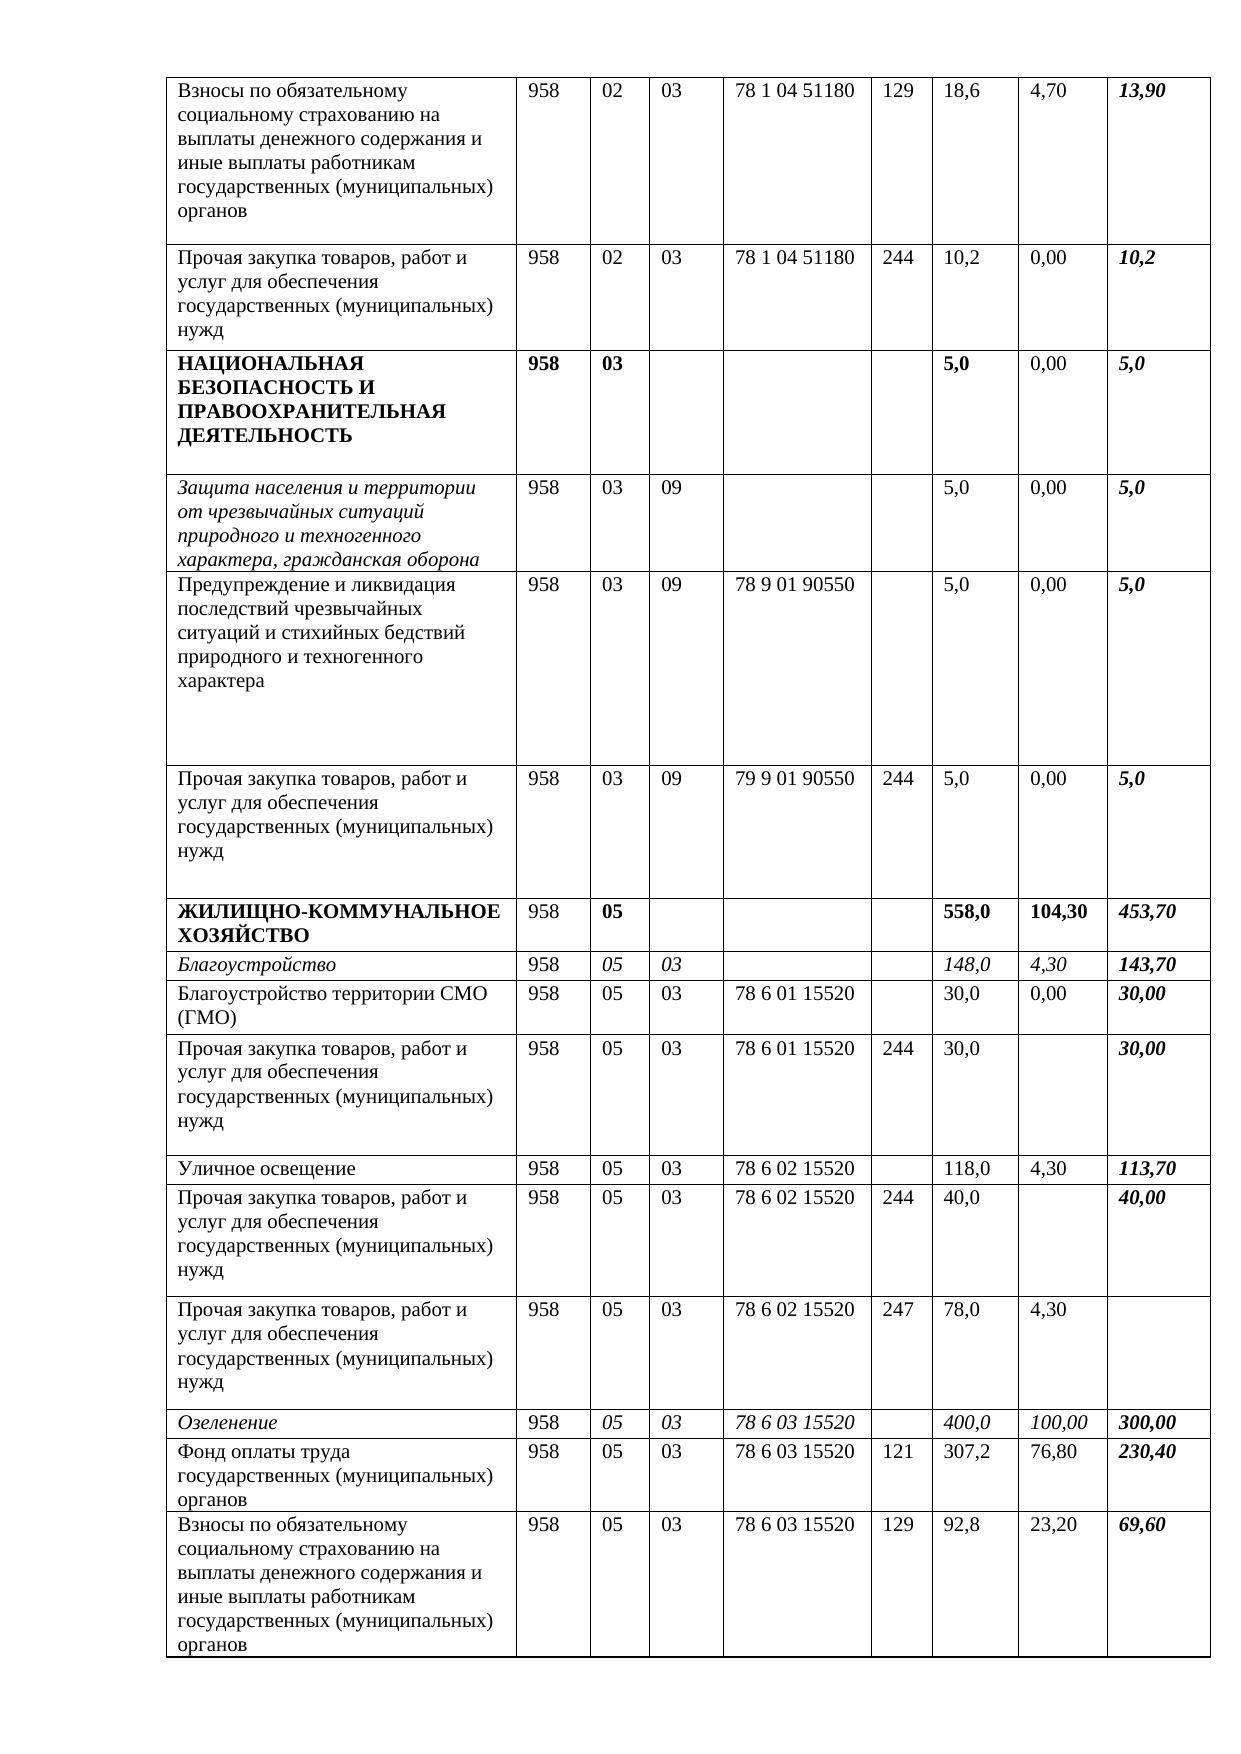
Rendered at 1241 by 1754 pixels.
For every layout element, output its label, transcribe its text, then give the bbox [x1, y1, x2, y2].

table_cell 958 [517, 475, 590, 571]
table_cell 4,30 [1019, 952, 1107, 980]
table_cell 03 [591, 351, 649, 474]
table_cell [650, 899, 723, 951]
table_cell 76,80 [1019, 1439, 1107, 1511]
table_cell 244 [872, 1035, 932, 1155]
table_cell Прочая закупка товаров, работ и услуг для обеспечения государственных (муниципальных) нужд [167, 245, 516, 350]
table_cell 78 6 01 15520 [724, 981, 871, 1034]
table_cell НАЦИОНАЛЬНАЯ БЕЗОПАСНОСТЬ И ПРАВООХРАНИТЕЛЬНАЯ ДЕЯТЕЛЬНОСТЬ [167, 351, 516, 474]
table_cell 05 [591, 1035, 649, 1155]
table_cell 148,0 [933, 952, 1018, 980]
table_cell [872, 475, 932, 571]
table_cell 400,0 [933, 1410, 1018, 1438]
table_cell 09 [650, 766, 723, 897]
table_cell 4,30 [1019, 1297, 1107, 1409]
table_cell 05 [591, 1410, 649, 1438]
table_cell 958 [517, 78, 590, 244]
table_cell 05 [591, 981, 649, 1034]
table_cell 03 [650, 981, 723, 1034]
table_cell 05 [591, 1156, 649, 1184]
table_cell [872, 981, 932, 1034]
table_cell 10,2 [1108, 245, 1210, 350]
table_cell [724, 351, 871, 474]
table_cell 4,70 [1019, 78, 1107, 244]
table_cell 02 [591, 78, 649, 244]
table_cell 958 [517, 766, 590, 897]
table_cell 958 [517, 1156, 590, 1184]
table_cell 4,30 [1019, 1156, 1107, 1184]
table_cell 78 6 02 15520 [724, 1156, 871, 1184]
table_cell 453,70 [1108, 899, 1210, 951]
table_cell [872, 1410, 932, 1438]
table_cell 03 [650, 1410, 723, 1438]
table_cell 78 6 01 15520 [724, 1035, 871, 1155]
table_cell 40,00 [1108, 1185, 1210, 1296]
table_cell 05 [591, 952, 649, 980]
table_cell 958 [517, 572, 590, 765]
table_cell 03 [650, 1439, 723, 1511]
table_cell 300,00 [1108, 1410, 1210, 1438]
table_cell 5,0 [1108, 351, 1210, 474]
table_cell 129 [872, 78, 932, 244]
table_cell 958 [517, 1035, 590, 1155]
table_cell 0,00 [1019, 245, 1107, 350]
table_cell 30,00 [1108, 1035, 1210, 1155]
table_cell 558,0 [933, 899, 1018, 951]
table_cell [872, 351, 932, 474]
table_cell 5,0 [1108, 766, 1210, 897]
table_cell Прочая закупка товаров, работ и услуг для обеспечения государственных (муниципальных) нужд [167, 1035, 516, 1155]
table_cell 113,70 [1108, 1156, 1210, 1184]
table_cell 13,90 [1108, 78, 1210, 244]
table_cell 78,0 [933, 1297, 1018, 1409]
table_cell 5,0 [933, 351, 1018, 474]
table_cell Прочая закупка товаров, работ и услуг для обеспечения государственных (муниципальных) нужд [167, 1185, 516, 1296]
table_cell 129 [872, 1512, 932, 1656]
table_cell 100,00 [1019, 1410, 1107, 1438]
table_cell 247 [872, 1297, 932, 1409]
table_cell 03 [591, 572, 649, 765]
table_cell 03 [591, 475, 649, 571]
table_cell 0,00 [1019, 572, 1107, 765]
table_cell 0,00 [1019, 766, 1107, 897]
table_cell 05 [591, 1512, 649, 1656]
table_cell [872, 952, 932, 980]
table_cell [1019, 1185, 1107, 1296]
table_cell 78 6 02 15520 [724, 1185, 871, 1296]
table_cell [872, 1156, 932, 1184]
table_cell 958 [517, 351, 590, 474]
table_cell 307,2 [933, 1439, 1018, 1511]
table_cell 78 1 04 51180 [724, 78, 871, 244]
table_cell Благоустройство территории СМО (ГМО) [167, 981, 516, 1034]
table_cell 05 [591, 1185, 649, 1296]
table_cell 03 [650, 78, 723, 244]
table_cell 958 [517, 981, 590, 1034]
table_cell [650, 351, 723, 474]
table_cell 18,6 [933, 78, 1018, 244]
table_cell 78 6 03 15520 [724, 1410, 871, 1438]
table_cell 244 [872, 245, 932, 350]
table_cell 78 9 01 90550 [724, 572, 871, 765]
table_cell ЖИЛИЩНО-КОММУНАЛЬНОЕ ХОЗЯЙСТВО [167, 899, 516, 951]
table_cell Уличное освещение [167, 1156, 516, 1184]
table_cell 30,0 [933, 981, 1018, 1034]
table_cell 03 [650, 952, 723, 980]
table_cell 143,70 [1108, 952, 1210, 980]
table_cell 79 9 01 90550 [724, 766, 871, 897]
table_cell 118,0 [933, 1156, 1018, 1184]
table_cell Озеленение [167, 1410, 516, 1438]
table_cell 05 [591, 899, 649, 951]
table_cell 78 6 02 15520 [724, 1297, 871, 1409]
table_cell [724, 899, 871, 951]
table_cell 958 [517, 1439, 590, 1511]
table_cell 78 1 04 51180 [724, 245, 871, 350]
table_cell Благоустройство [167, 952, 516, 980]
table_cell 03 [650, 245, 723, 350]
table_cell Защита населения и территории от чрезвычайных ситуаций природного и техногенного характера, гражданская оборона [167, 475, 516, 571]
table_cell 78 6 03 15520 [724, 1512, 871, 1656]
table_cell 230,40 [1108, 1439, 1210, 1511]
table_cell 09 [650, 572, 723, 765]
table_cell 30,00 [1108, 981, 1210, 1034]
table_cell 958 [517, 1297, 590, 1409]
table_cell 958 [517, 1185, 590, 1296]
table_cell 23,20 [1019, 1512, 1107, 1656]
table_cell [872, 572, 932, 765]
table_cell 244 [872, 766, 932, 897]
table_cell 03 [650, 1297, 723, 1409]
table_cell Фонд оплаты труда государственных (муниципальных) органов [167, 1439, 516, 1511]
table_cell 5,0 [933, 475, 1018, 571]
table_cell 40,0 [933, 1185, 1018, 1296]
table_cell 5,0 [933, 572, 1018, 765]
table_cell [724, 952, 871, 980]
table_cell 09 [650, 475, 723, 571]
table_cell [1019, 1035, 1107, 1155]
table_cell 0,00 [1019, 351, 1107, 474]
table_cell 958 [517, 952, 590, 980]
table_cell 5,0 [1108, 475, 1210, 571]
table_cell 10,2 [933, 245, 1018, 350]
table_cell 30,0 [933, 1035, 1018, 1155]
table_cell 03 [591, 766, 649, 897]
table_cell 0,00 [1019, 981, 1107, 1034]
table_cell Прочая закупка товаров, работ и услуг для обеспечения государственных (муниципальных) нужд [167, 766, 516, 897]
table_cell 03 [650, 1512, 723, 1656]
table_cell 03 [650, 1035, 723, 1155]
table_cell [724, 475, 871, 571]
table_cell 02 [591, 245, 649, 350]
table_cell 958 [517, 899, 590, 951]
table_cell 958 [517, 1512, 590, 1656]
table_cell 121 [872, 1439, 932, 1511]
table_cell [872, 899, 932, 951]
table_cell Предупреждение и ликвидация последствий чрезвычайных ситуаций и стихийных бедствий природного и техногенного характера [167, 572, 516, 765]
table_cell 03 [650, 1156, 723, 1184]
table_cell 244 [872, 1185, 932, 1296]
table_cell 5,0 [933, 766, 1018, 897]
table_cell 05 [591, 1297, 649, 1409]
table_cell 958 [517, 245, 590, 350]
table_cell 104,30 [1019, 899, 1107, 951]
table_cell Взносы по обязательному социальному страхованию на выплаты денежного содержания и иные выплаты работникам государственных (муниципальных) органов [167, 1512, 516, 1656]
table_cell 958 [517, 1410, 590, 1438]
table_cell 0,00 [1019, 475, 1107, 571]
table_cell Взносы по обязательному социальному страхованию на выплаты денежного содержания и иные выплаты работникам государственных (муниципальных) органов [167, 78, 516, 244]
table_cell 05 [591, 1439, 649, 1511]
table_cell 69,60 [1108, 1512, 1210, 1656]
table_cell 92,8 [933, 1512, 1018, 1656]
table_cell 03 [650, 1185, 723, 1296]
table_cell [1108, 1297, 1210, 1409]
table_cell 5,0 [1108, 572, 1210, 765]
table_cell 78 6 03 15520 [724, 1439, 871, 1511]
table_cell Прочая закупка товаров, работ и услуг для обеспечения государственных (муниципальных) нужд [167, 1297, 516, 1409]
